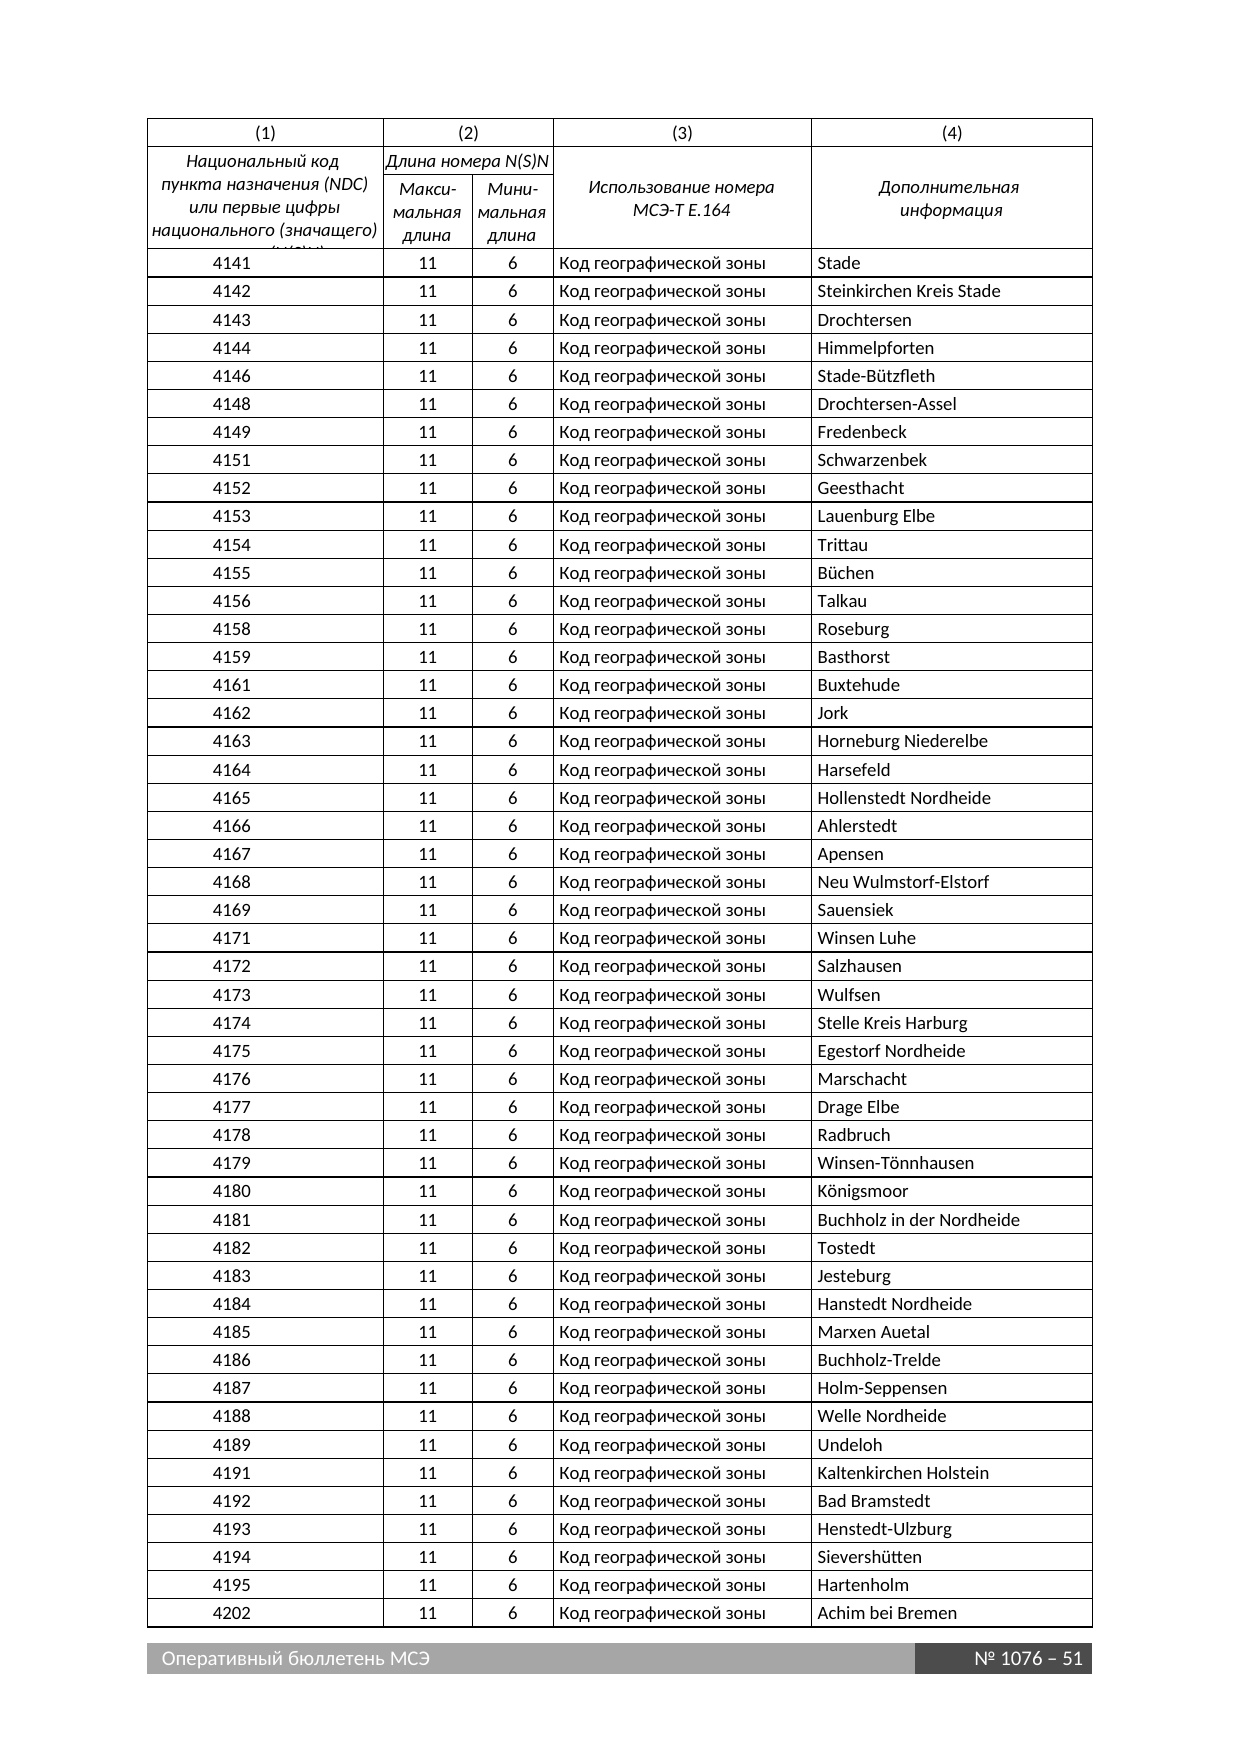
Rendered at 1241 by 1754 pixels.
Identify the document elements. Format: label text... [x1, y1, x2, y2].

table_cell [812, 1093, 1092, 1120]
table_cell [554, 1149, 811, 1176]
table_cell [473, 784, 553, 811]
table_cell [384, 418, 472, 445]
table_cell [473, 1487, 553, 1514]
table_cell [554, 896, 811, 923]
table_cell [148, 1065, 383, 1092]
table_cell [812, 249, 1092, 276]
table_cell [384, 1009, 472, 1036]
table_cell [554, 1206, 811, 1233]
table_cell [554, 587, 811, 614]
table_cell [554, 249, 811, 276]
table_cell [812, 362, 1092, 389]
table_cell Максимальная длина [384, 175, 472, 248]
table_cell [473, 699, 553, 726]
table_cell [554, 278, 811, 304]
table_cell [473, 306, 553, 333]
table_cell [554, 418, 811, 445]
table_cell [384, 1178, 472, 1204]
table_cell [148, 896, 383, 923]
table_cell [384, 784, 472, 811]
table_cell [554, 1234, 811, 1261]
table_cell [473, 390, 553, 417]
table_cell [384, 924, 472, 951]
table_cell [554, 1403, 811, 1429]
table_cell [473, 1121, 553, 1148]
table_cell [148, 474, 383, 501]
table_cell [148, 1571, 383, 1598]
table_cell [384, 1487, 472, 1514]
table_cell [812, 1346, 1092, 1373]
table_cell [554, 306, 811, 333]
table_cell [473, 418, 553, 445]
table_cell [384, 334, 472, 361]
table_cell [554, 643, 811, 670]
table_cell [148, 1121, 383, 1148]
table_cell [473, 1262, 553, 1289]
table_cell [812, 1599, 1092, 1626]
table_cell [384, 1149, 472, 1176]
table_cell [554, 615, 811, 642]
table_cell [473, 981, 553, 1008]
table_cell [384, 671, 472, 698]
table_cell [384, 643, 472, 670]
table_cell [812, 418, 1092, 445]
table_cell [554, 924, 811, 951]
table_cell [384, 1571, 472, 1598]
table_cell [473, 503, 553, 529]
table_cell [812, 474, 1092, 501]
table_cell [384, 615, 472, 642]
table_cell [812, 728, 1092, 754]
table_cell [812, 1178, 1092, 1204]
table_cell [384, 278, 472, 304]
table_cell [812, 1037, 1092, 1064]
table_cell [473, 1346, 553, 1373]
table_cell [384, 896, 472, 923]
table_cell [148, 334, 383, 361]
table_header (4) [812, 119, 1092, 146]
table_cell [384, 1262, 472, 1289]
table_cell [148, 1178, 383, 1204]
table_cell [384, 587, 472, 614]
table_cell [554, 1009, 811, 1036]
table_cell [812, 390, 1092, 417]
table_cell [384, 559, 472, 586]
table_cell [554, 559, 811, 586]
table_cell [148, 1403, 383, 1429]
table_header (1) [148, 119, 383, 146]
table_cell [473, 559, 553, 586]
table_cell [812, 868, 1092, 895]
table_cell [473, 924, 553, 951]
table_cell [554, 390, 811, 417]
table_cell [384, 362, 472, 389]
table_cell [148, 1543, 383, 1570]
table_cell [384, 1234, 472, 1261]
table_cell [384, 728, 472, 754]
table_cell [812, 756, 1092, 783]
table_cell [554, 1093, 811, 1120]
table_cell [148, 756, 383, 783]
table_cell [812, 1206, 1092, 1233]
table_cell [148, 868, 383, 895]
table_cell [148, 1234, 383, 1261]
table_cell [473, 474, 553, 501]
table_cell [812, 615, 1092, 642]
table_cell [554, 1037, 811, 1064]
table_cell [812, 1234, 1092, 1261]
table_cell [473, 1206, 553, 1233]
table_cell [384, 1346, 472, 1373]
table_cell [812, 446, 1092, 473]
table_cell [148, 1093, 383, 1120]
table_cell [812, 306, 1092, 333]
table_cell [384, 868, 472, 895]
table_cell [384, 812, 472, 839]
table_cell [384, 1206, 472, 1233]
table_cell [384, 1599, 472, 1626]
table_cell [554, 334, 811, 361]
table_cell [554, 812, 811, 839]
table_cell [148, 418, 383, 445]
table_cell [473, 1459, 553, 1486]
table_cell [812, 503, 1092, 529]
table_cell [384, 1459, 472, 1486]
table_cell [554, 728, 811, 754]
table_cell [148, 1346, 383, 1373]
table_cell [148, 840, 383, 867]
table_header (2) [384, 119, 553, 146]
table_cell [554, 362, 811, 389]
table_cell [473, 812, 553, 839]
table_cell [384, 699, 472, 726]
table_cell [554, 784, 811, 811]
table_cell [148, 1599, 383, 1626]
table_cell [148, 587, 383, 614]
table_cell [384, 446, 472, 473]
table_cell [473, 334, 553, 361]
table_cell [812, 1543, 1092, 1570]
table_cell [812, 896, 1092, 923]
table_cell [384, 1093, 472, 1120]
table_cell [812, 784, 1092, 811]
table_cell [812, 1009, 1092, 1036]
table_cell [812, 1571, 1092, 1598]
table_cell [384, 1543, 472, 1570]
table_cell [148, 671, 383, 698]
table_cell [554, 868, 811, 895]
table_cell Длина номера N(S)N [384, 147, 553, 174]
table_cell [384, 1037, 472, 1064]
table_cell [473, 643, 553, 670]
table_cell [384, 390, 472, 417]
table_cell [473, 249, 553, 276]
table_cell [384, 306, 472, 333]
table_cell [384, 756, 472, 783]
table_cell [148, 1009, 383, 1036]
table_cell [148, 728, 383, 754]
table_cell Минимальная длина [473, 175, 553, 248]
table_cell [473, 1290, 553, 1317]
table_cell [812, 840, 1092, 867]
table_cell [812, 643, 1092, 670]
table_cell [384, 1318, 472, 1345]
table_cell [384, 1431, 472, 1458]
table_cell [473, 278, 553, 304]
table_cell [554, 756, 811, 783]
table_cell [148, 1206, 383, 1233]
table_cell Использование номера МСЭ-Т E.164 [554, 147, 811, 248]
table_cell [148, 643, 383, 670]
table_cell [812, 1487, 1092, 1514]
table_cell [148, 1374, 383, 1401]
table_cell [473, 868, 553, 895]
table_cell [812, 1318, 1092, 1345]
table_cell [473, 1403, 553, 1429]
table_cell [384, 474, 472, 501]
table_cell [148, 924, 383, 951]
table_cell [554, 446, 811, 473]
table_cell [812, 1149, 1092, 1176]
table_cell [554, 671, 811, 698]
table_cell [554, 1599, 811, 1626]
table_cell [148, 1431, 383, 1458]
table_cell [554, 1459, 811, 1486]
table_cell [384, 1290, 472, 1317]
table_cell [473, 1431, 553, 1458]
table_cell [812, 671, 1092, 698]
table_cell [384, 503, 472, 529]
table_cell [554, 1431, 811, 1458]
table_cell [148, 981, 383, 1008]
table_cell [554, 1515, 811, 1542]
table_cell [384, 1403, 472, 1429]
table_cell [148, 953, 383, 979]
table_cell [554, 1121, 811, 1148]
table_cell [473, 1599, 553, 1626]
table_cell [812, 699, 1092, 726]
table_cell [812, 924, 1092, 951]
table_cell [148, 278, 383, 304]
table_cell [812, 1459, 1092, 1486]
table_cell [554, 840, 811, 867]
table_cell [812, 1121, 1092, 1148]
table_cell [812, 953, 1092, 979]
table_cell Национальный код пункта назначения (NDC) или первые цифры национального (значащего) номера (N(S)N) [148, 147, 383, 248]
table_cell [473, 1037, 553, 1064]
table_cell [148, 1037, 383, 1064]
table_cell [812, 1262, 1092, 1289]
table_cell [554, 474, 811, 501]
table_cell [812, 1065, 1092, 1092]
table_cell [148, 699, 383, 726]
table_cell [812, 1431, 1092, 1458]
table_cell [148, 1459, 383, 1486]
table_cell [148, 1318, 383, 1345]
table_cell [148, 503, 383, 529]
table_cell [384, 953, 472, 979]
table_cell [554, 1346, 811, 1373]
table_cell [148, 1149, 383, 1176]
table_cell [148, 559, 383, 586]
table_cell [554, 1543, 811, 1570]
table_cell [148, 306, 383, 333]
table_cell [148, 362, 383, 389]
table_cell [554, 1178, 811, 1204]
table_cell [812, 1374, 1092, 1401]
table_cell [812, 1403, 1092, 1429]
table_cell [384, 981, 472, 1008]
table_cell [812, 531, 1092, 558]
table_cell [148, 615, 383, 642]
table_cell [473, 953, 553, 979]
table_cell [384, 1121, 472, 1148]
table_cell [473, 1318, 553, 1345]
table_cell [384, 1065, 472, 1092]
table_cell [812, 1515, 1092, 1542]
table_cell Дополнительная информация [812, 147, 1092, 248]
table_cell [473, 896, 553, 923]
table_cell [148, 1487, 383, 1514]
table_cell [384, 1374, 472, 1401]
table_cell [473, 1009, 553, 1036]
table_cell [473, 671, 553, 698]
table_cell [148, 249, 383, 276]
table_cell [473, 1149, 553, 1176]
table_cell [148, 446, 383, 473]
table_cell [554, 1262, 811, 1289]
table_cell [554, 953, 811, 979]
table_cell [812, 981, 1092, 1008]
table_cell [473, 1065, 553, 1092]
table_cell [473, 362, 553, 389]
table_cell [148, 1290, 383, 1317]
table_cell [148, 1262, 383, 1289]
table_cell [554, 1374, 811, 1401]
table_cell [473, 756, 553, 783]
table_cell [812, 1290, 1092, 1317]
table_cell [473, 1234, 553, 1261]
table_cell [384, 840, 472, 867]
table_header (3) [554, 119, 811, 146]
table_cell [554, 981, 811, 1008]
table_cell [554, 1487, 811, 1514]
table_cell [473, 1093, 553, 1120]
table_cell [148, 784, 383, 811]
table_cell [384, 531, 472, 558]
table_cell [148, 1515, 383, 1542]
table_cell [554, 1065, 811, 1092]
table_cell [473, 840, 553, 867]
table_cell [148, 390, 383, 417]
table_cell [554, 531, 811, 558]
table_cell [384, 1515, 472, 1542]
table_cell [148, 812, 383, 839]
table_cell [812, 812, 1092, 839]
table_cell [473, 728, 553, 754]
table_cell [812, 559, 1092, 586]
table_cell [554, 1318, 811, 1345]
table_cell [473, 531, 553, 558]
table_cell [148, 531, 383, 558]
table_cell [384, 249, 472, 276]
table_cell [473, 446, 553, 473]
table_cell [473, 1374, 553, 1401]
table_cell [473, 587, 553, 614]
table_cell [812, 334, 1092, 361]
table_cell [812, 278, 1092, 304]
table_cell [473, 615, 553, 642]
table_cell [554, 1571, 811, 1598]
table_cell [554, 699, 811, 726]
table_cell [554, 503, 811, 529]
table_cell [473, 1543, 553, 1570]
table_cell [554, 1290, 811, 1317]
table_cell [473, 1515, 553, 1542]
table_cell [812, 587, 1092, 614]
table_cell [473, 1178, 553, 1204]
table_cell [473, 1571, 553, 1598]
